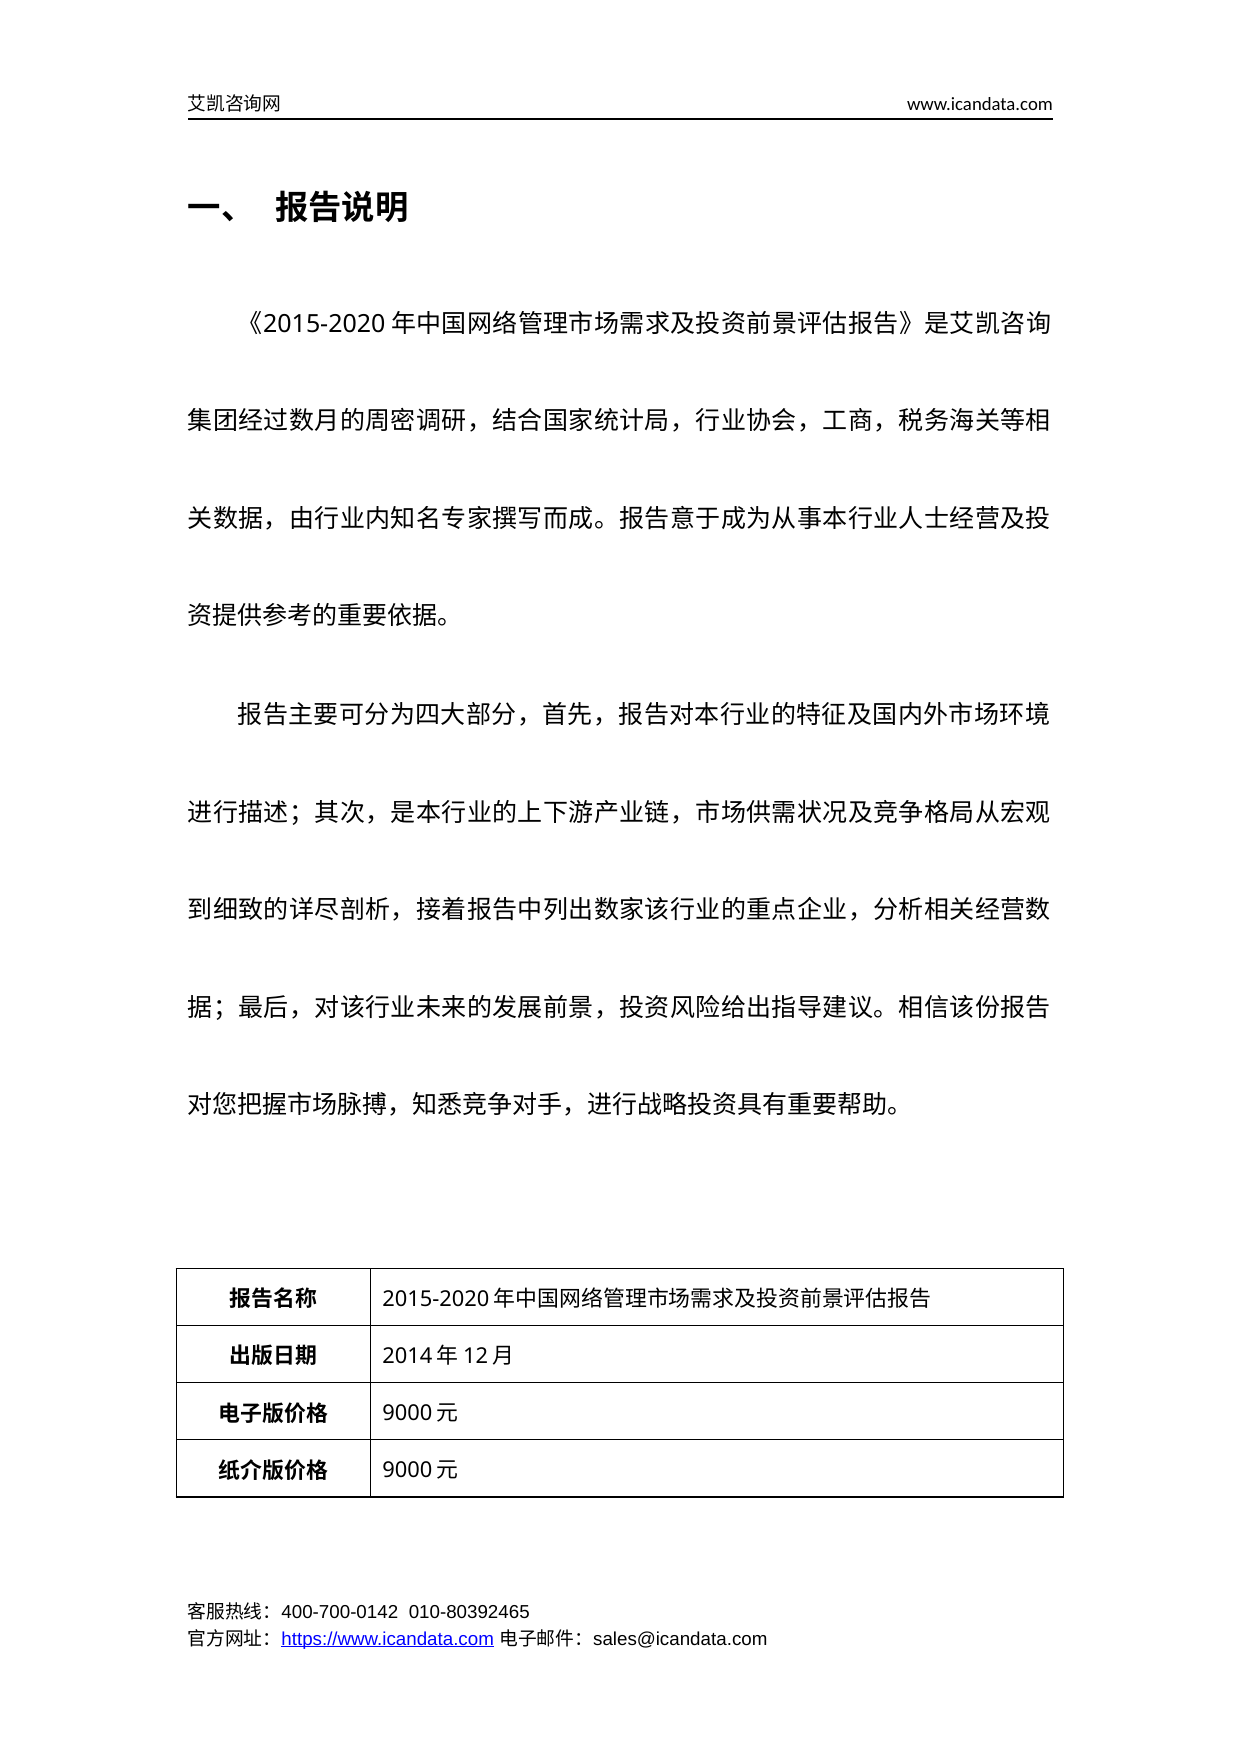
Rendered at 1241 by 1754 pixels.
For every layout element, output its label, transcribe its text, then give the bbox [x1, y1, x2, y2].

subtitle 报告说明 [187, 172, 1053, 237]
table_header 报告名称 [177, 1269, 370, 1325]
text 《2015-2020年中国网络管理市场需求及投资前景评估报告》是艾凯咨询集团经过数月的周密调研，结合国家统计局，行业协会，工商，税务海关等相关数据，由行业内知名专家撰写而成。报告意于成为从事本行业人士经营及投资提供参考的重要依据。 [187, 289, 1053, 646]
table_cell 电子版价格 [177, 1383, 370, 1439]
text 报告主要可分为四大部分，首先，报告对本行业的特征及国内外市场环境进行描述；其次，是本行业的上下游产业链，市场供需状况及竞争格局从宏观到细致的详尽剖析，接着报告中列出数家该行业的重点企业，分析相关经营数据；最后，对该行业未来的发展前景，投资风险给出指导建议。相信该份报告对您把握市场脉搏，知悉竞争对手，进行战略投资具有重要帮助。 [187, 681, 1053, 1136]
table_cell 2014年12月 [371, 1326, 1063, 1382]
table_cell 纸介版价格 [177, 1440, 370, 1496]
table_header 2015-2020年中国网络管理市场需求及投资前景评估报告 [371, 1269, 1063, 1325]
table_cell 9000元 [371, 1383, 1063, 1439]
table_cell 出版日期 [177, 1326, 370, 1382]
table_cell 9000元 [371, 1440, 1063, 1496]
